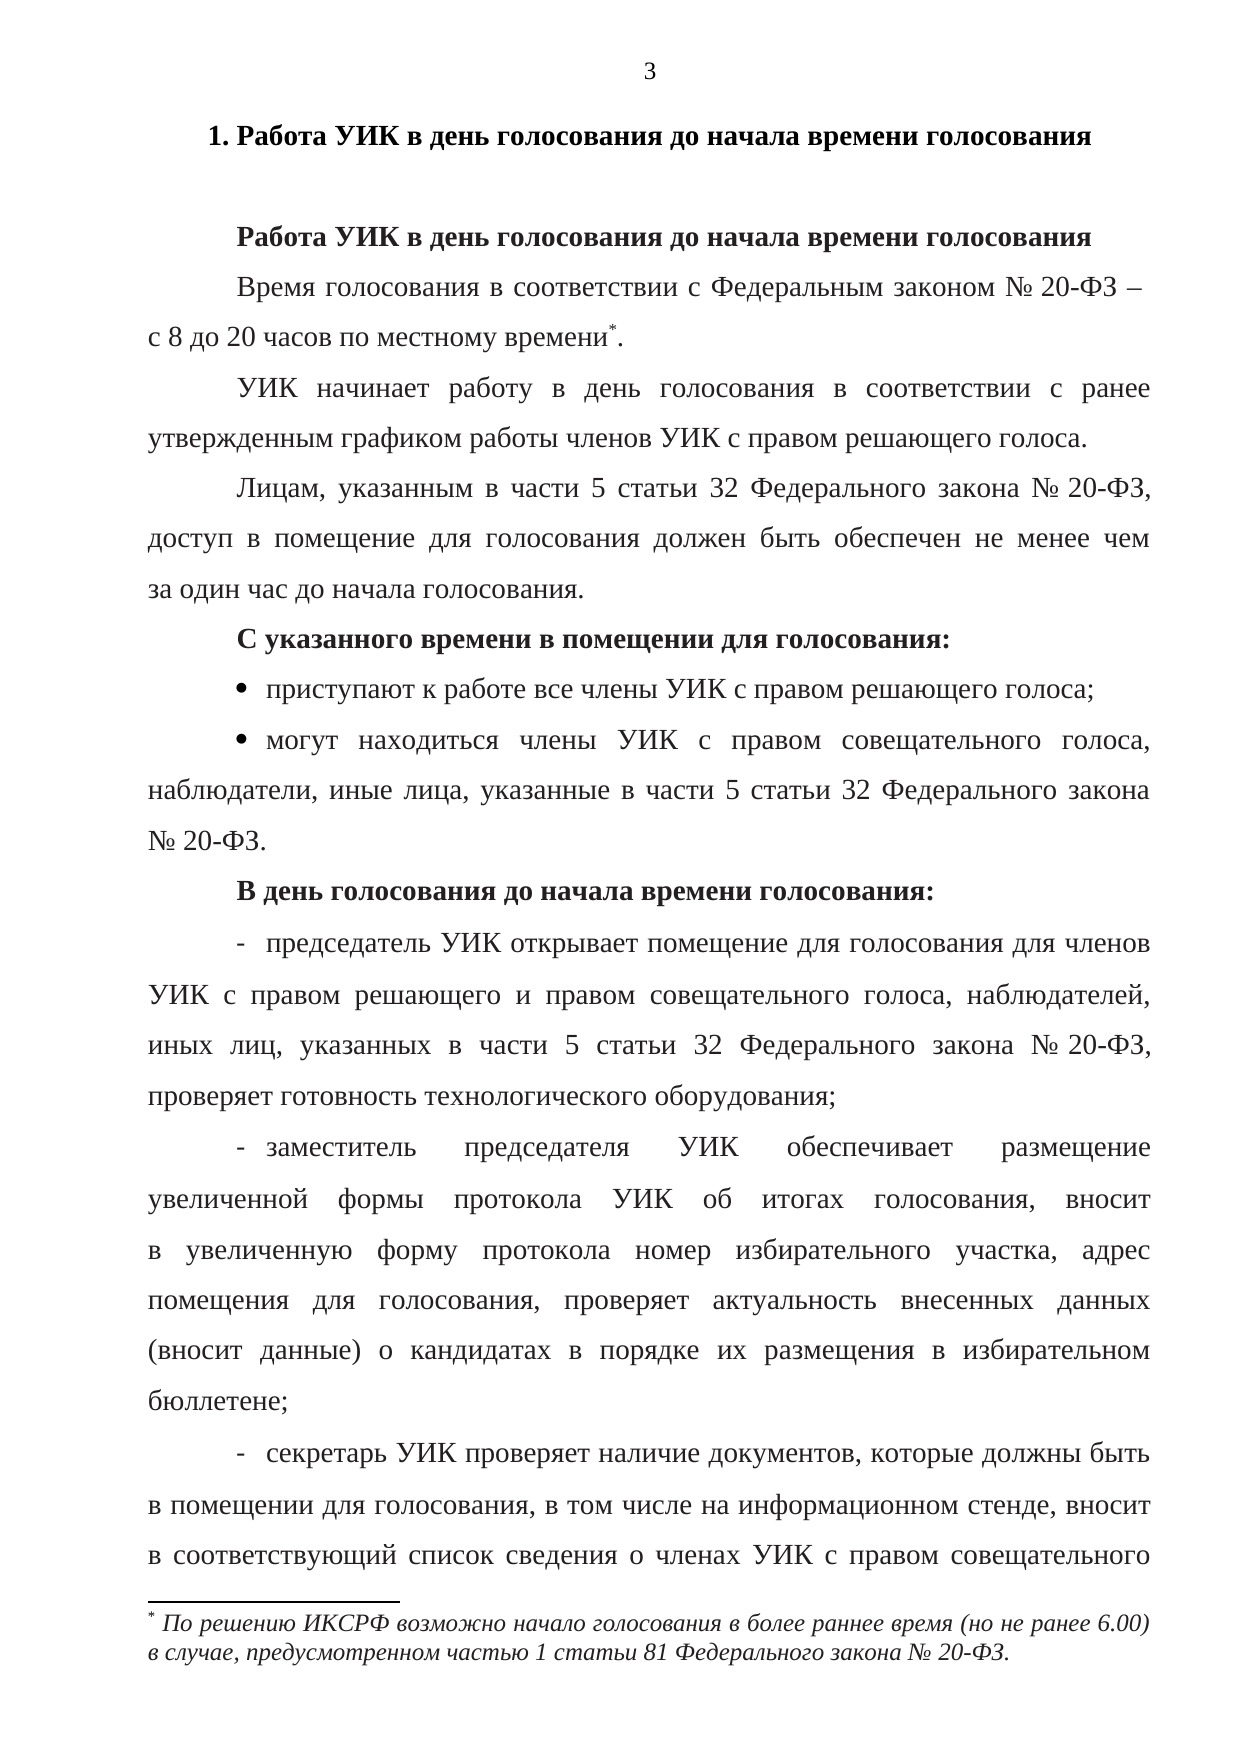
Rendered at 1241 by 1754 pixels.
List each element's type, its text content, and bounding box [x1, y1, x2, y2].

list председатель УИК открывает помещение для голосования для членов УИК с правом решающего и правом совещательного голоса, наблюдателей, иных лиц, указанных в части 5 статьи 32 Федерального закона № 20-ФЗ, проверяет готовность технологического оборудования; [148, 923, 1152, 1111]
text 1. Работа УИК в день голосования до начала времени голосования [148, 118, 1152, 152]
list приступают к работе все члены УИК с правом решающего голоса; [148, 672, 1152, 705]
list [148, 1433, 1152, 1571]
text Время голосования в соответствии с Федеральным законом № 20-ФЗ – с 8 до 20 часов по местному времени. [148, 269, 1152, 353]
text С указанного времени в помещении для голосования: [148, 621, 1152, 655]
text Работа УИК в день голосования до начала времени голосования [148, 219, 1152, 252]
text Лицам, указанным в части 5 статьи 32 Федерального закона № 20-ФЗ, доступ в помещение для голосования должен быть обеспечен не менее чем за один час до начала голосования. [148, 470, 1152, 604]
list заместитель председателя УИК обеспечивает размещение увеличенной формы протокола УИК об итогах голосования, вносит в увеличенную форму протокола номер избирательного участка, адрес помещения для голосования, проверяет актуальность внесенных данных (вносит данные) о кандидатах в порядке их размещения в избирательном бюллетене; [148, 1128, 1152, 1416]
text УИК начинает работу в день голосования в соответствии с ранее утвержденным графиком работы членов УИК с правом решающего голоса. [148, 370, 1152, 453]
list могут находиться члены УИК с правом совещательного голоса, наблюдатели, иные лица, указанные в части 5 статьи 32 Федерального закона № 20-ФЗ. [148, 722, 1152, 856]
text В день голосования до начала времени голосования: [148, 873, 1152, 907]
